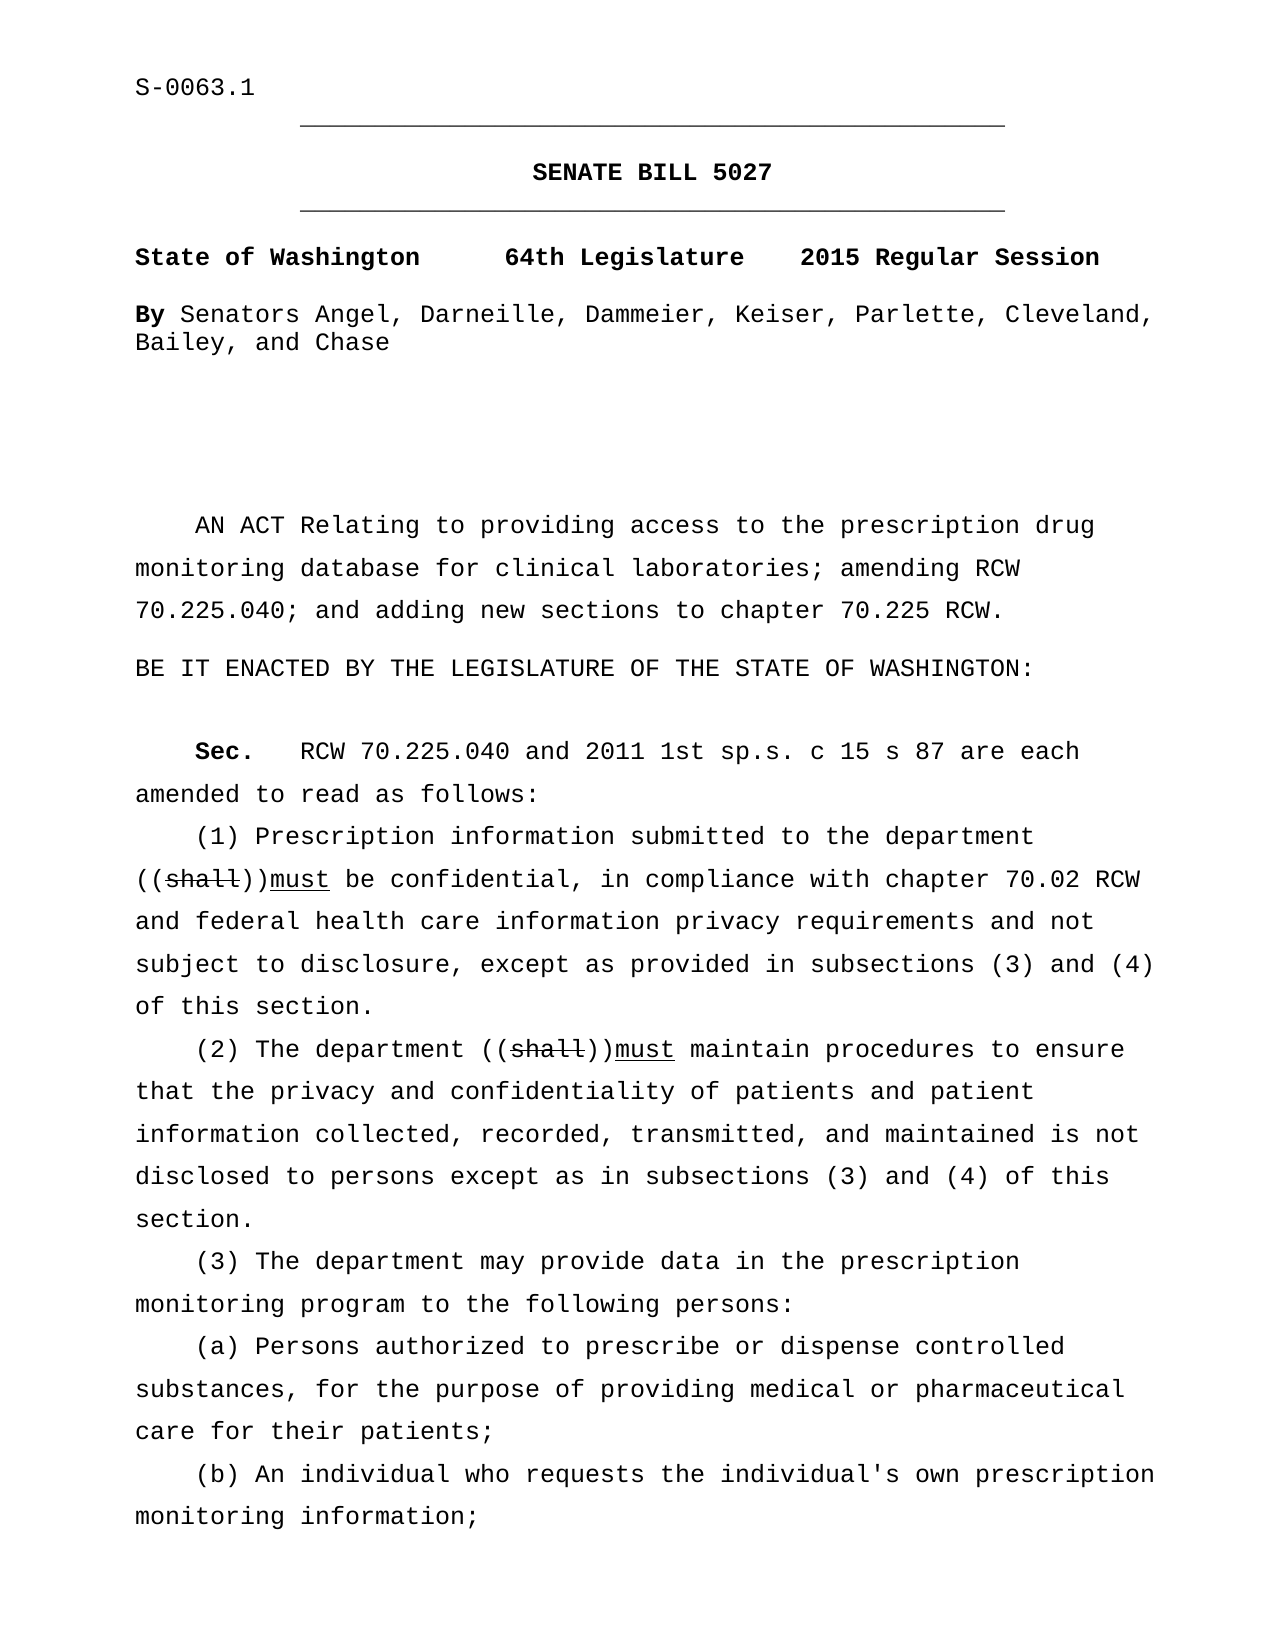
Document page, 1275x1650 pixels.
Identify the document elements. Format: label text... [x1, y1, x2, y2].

text (3) The department may provide data in the prescription monitoring program to the following persons: [135, 1236, 1170, 1321]
text S-0063.1 [135, 75, 1170, 103]
text (b) An individual who requests the individual's own prescription monitoring information; [135, 1448, 1170, 1533]
text By Senators Angel, Darneille, Dammeier, Keiser, Parlette, Cleveland, Bailey, and Chase [135, 302, 1170, 358]
text (1) Prescription information submitted to the department ((shall))must be confidential, in compliance with chapter 70.02 RCW and federal health care information privacy requirements and not subject to disclosure, except as provided in subsections (3) and (4) of this section. [135, 811, 1170, 1023]
text SENATE BILL 5027 [135, 160, 1170, 188]
text _______________________________________________ [135, 188, 1170, 217]
text Sec. RCW 70.225.040 and 2011 1st sp.s. c 15 s 87 are each amended to read as follows: [135, 726, 1170, 811]
text _______________________________________________ [135, 103, 1170, 132]
text AN ACT Relating to providing access to the prescription drug monitoring database for clinical laboratories; amending RCW 70.225.040; and adding new sections to chapter 70.225 RCW. [135, 500, 1170, 627]
text BE IT ENACTED BY THE LEGISLATURE OF THE STATE OF WASHINGTON: [135, 656, 1170, 684]
text State of Washington 64th Legislature 2015 Regular Session [135, 245, 1170, 273]
text (2) The department ((shall))must maintain procedures to ensure that the privacy and confidentiality of patients and patient information collected, recorded, transmitted, and maintained is not disclosed to persons except as in subsections (3) and (4) of this section. [135, 1023, 1170, 1236]
text (a) Persons authorized to prescribe or dispense controlled substances, for the purpose of providing medical or pharmaceutical care for their patients; [135, 1321, 1170, 1448]
